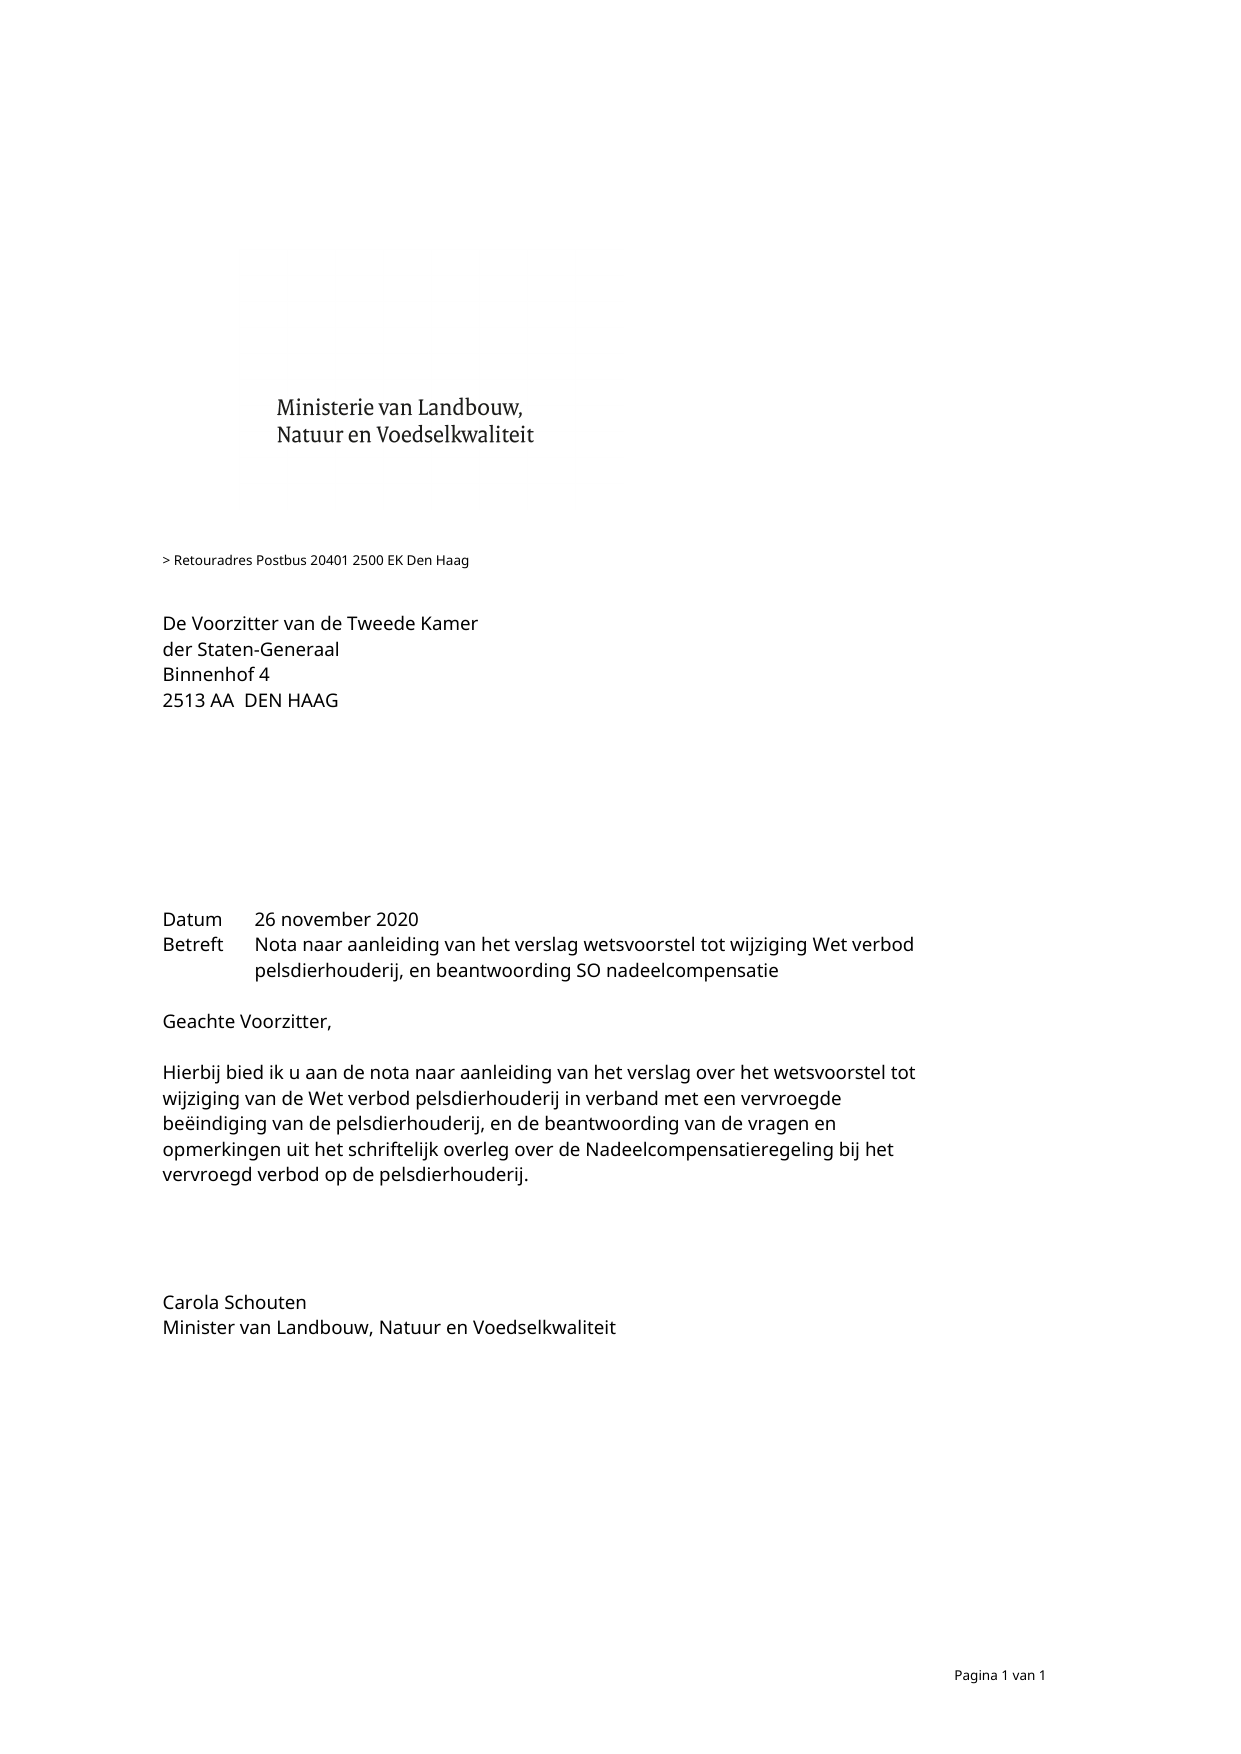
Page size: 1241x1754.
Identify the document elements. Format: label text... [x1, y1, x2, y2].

text Geachte Voorzitter, [162, 1008, 947, 1034]
text Hierbij bied ik u aan de nota naar aanleiding van het verslag over het wetsvoorstel tot wijziging van de Wet verbod pelsdierhouderij in verband met een vervroegde beëindiging van de pelsdierhouderij, en de beantwoording van de vragen en opmerkingen uit het schriftelijk overleg over de Nadeelcompensatieregeling bij het vervroegd verbod op de pelsdierhouderij. [162, 1059, 947, 1187]
text Carola Schouten [162, 1289, 947, 1314]
picture [239, 249, 624, 510]
text Minister van Landbouw, Natuur en Voedselkwaliteit [162, 1314, 947, 1340]
